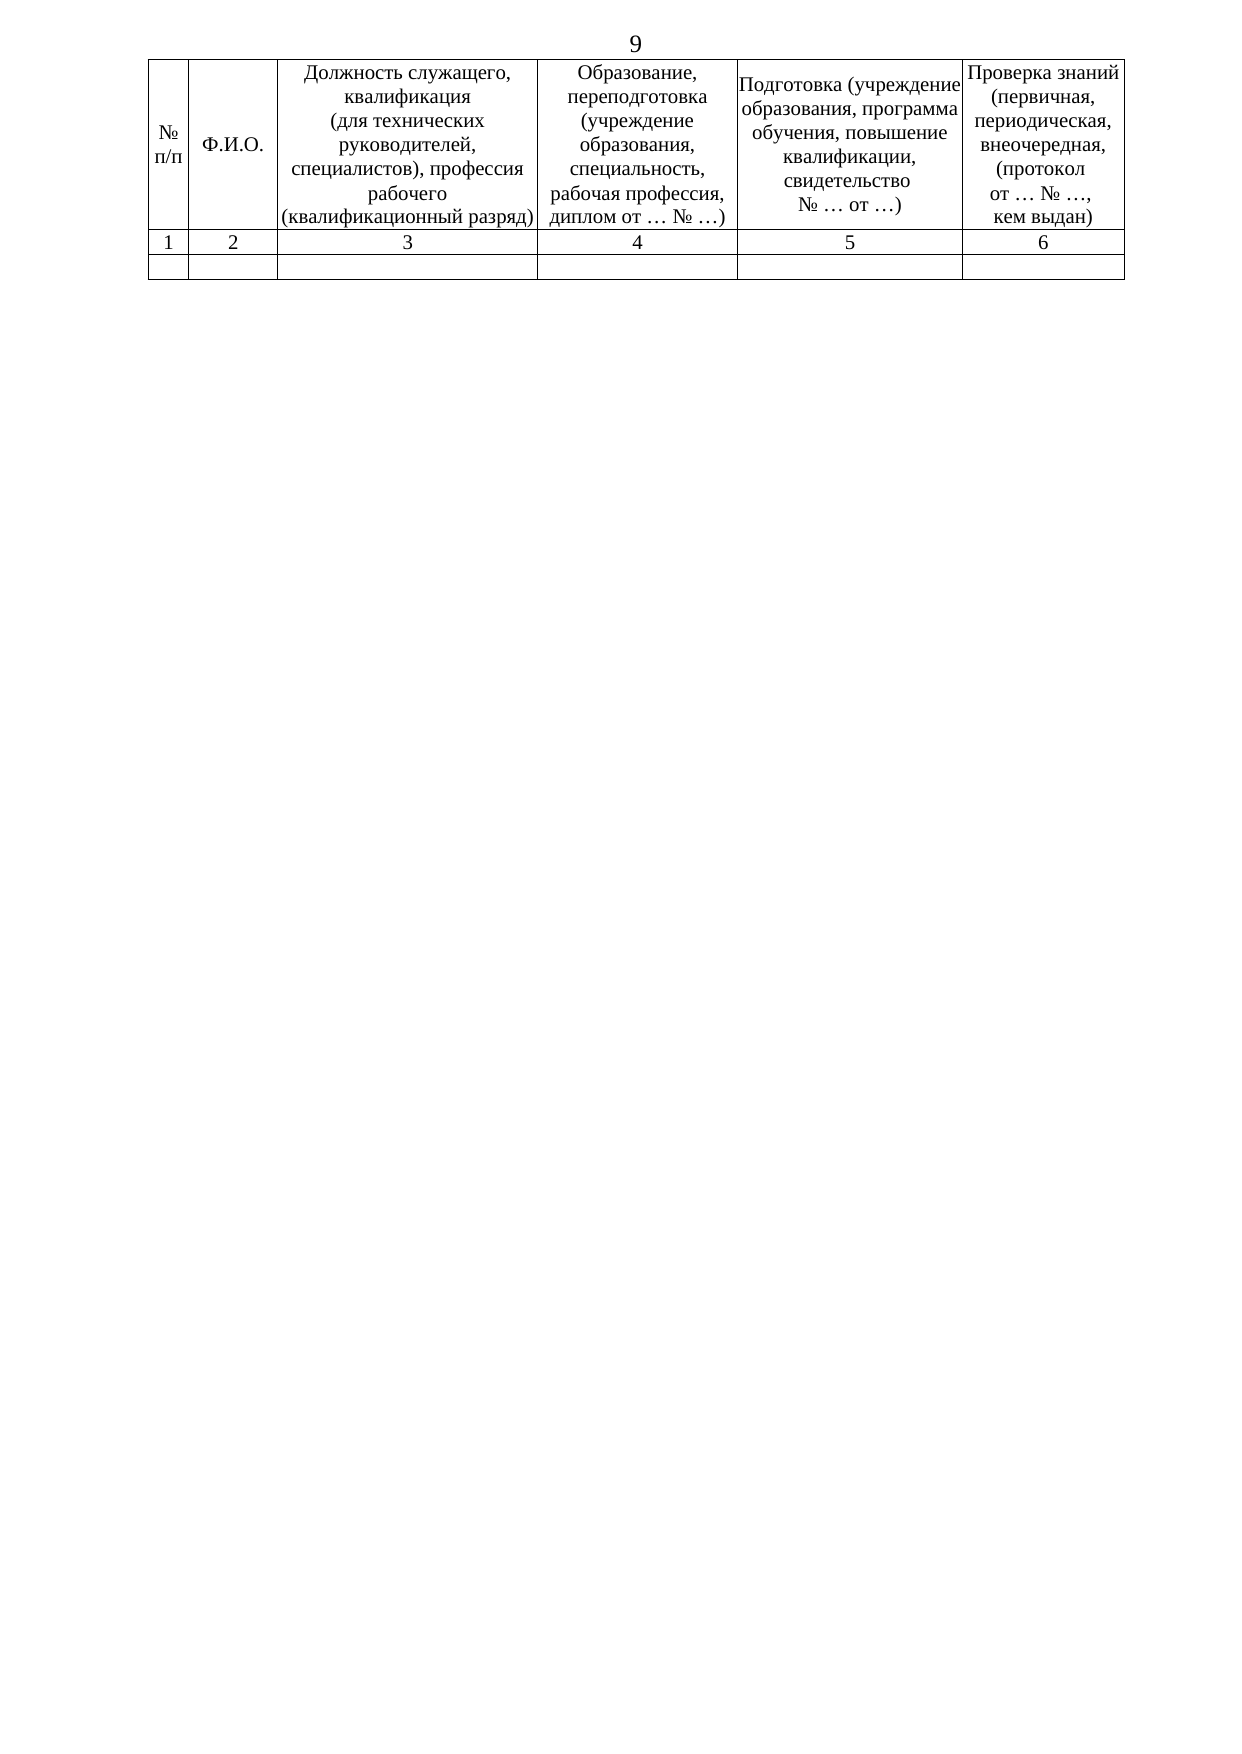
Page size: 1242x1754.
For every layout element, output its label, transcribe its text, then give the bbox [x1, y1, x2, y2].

table_cell 3 [278, 230, 537, 254]
table_cell [189, 255, 277, 279]
table_header Должность служащего, квалификация (для технических руководителей, специалистов), профессия рабочего (квалификационный разряд) [278, 60, 537, 228]
table_header Проверка знаний (первичная, периодическая, внеочередная, (протокол от … № …, кем выдан) [963, 60, 1124, 228]
table_cell 1 [149, 230, 188, 254]
table_header Образование, переподготовка (учреждение образования, специальность, рабочая профессия, диплом от … № …) [538, 60, 737, 228]
table_header Подготовка (учреждение образования, программа обучения, повышение квалификации, свидетельство № … от …) [738, 60, 962, 228]
table_cell [149, 255, 188, 279]
table_cell 4 [538, 230, 737, 254]
table_cell 6 [963, 230, 1124, 254]
table_cell [738, 255, 962, 279]
table_header Ф.И.О. [189, 60, 277, 228]
table_cell 2 [189, 230, 277, 254]
table_cell [278, 255, 537, 279]
table_cell [963, 255, 1124, 279]
table_cell 5 [738, 230, 962, 254]
table_cell [538, 255, 737, 279]
table_header № п/п [149, 60, 188, 228]
